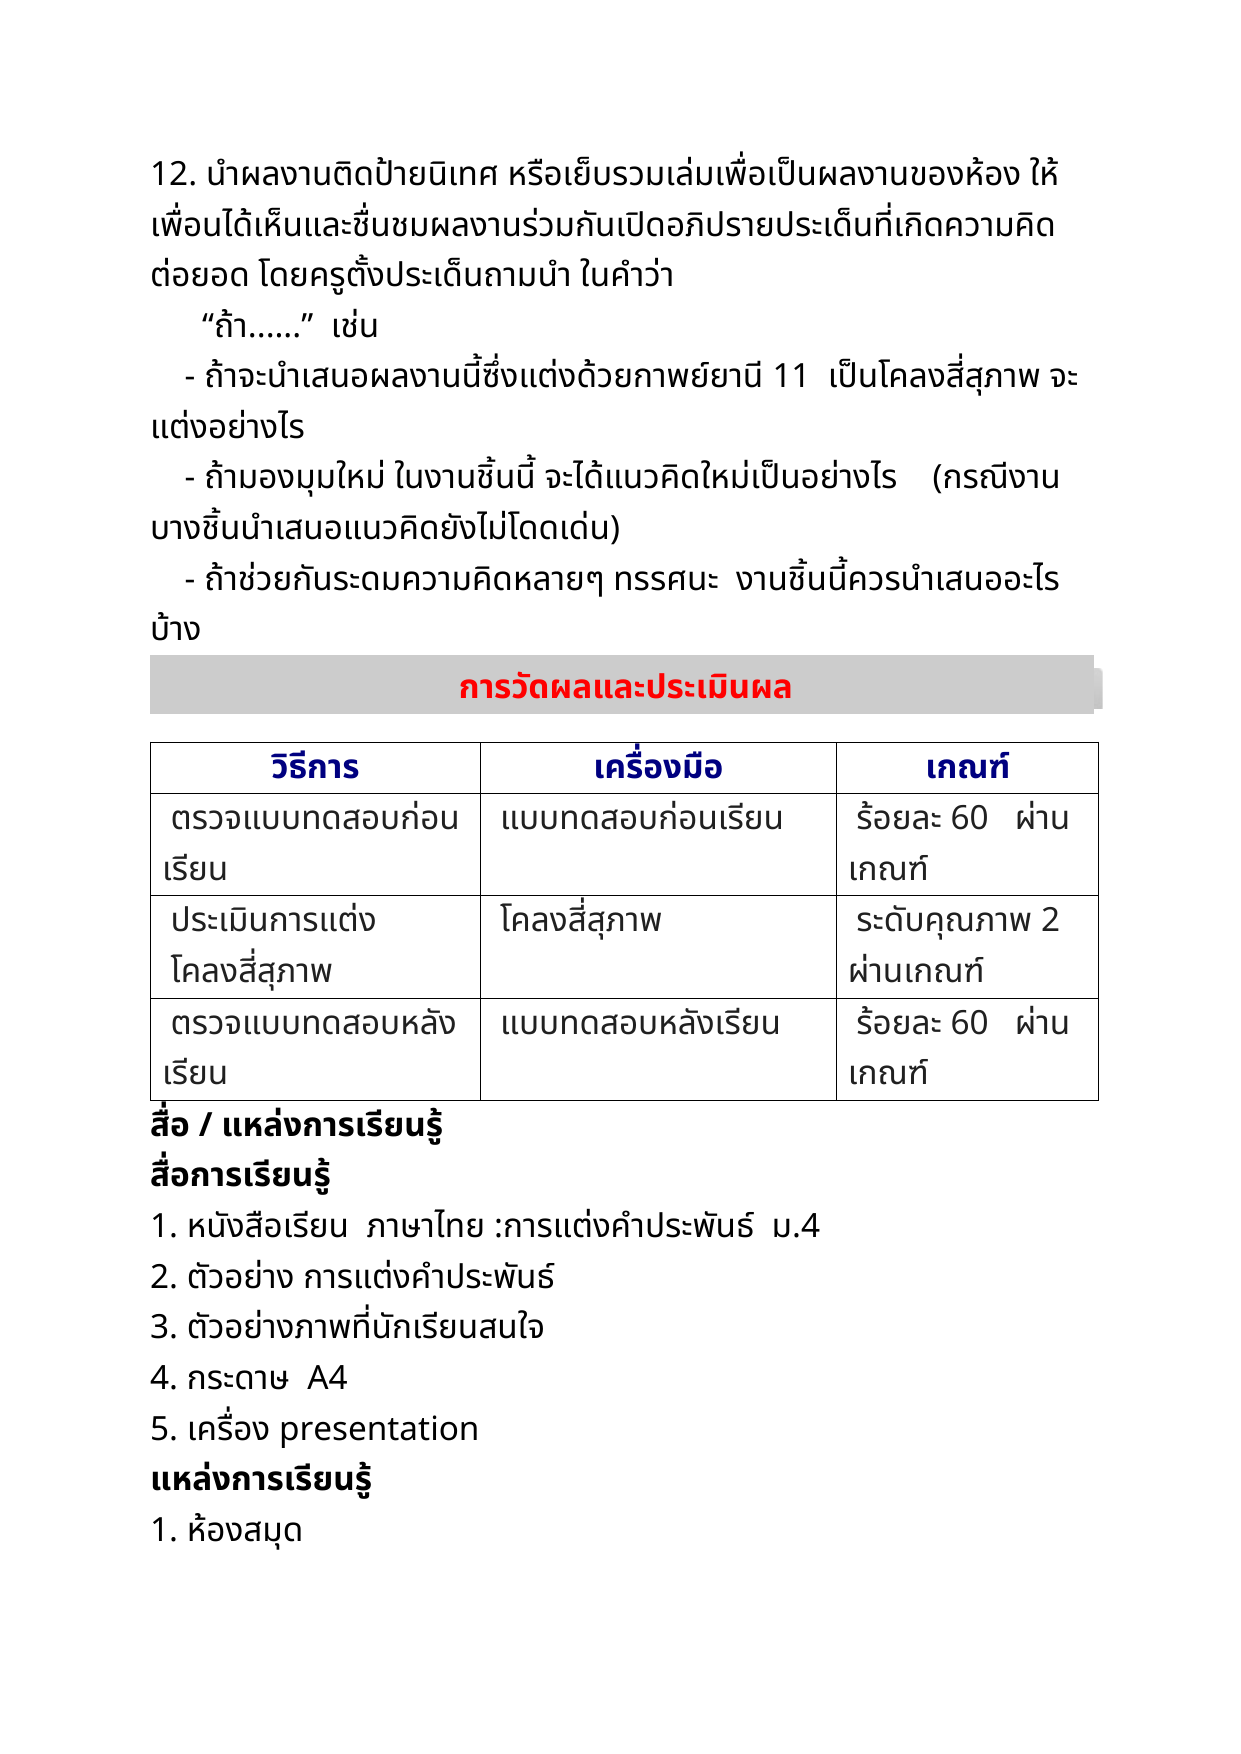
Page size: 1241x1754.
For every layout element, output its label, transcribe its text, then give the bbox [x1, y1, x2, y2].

text - ถ้าช่วยกันระดมความคิดหลายๆ ทรรศนะ งานชิ้นนี้ควรนำเสนออะไรบ้าง [150, 554, 1090, 655]
text แหล่งการเรียนรู้ [150, 1455, 1090, 1505]
text 5. เครื่อง presentation [150, 1404, 1090, 1455]
text สื่อ / แหล่งการเรียนรู้ [150, 1101, 1090, 1151]
table_header [1094, 709, 1103, 714]
text - ถ้ามองมุมใหม่ ในงานชิ้นนี้ จะได้แนวคิดใหม่เป็นอย่างไร (กรณีงานบางชิ้นนำเสนอแนวคิดยังไม่โดดเด่น) [150, 453, 1090, 554]
text สื่อการเรียนรู้ [150, 1151, 1090, 1202]
text 12. นำผลงานติดป้ายนิเทศ หรือเย็บรวมเล่มเพื่อเป็นผลงานของห้อง ให้เพื่อนได้เห็นและชื่นชมผลงานร่วมกันเปิดอภิปรายประเด็นที่เกิดความคิดต่อยอด โดยครูตั้งประเด็นถามนำ ในคำว่า [150, 150, 1090, 301]
text 1. หนังสือเรียน ภาษาไทย :การแต่งคำประพันธ์ ม.4 [150, 1202, 1090, 1252]
text 3. ตัวอย่างภาพที่นักเรียนสนใจ [150, 1303, 1090, 1354]
table_header [1094, 655, 1103, 668]
text 1. ห้องสมุด [150, 1505, 1090, 1556]
text 4. กระดาษ A4 [150, 1354, 1090, 1404]
text “ถ้า......” เช่น [150, 301, 1090, 352]
table_cell [150, 714, 1137, 1101]
text - ถ้าจะนำเสนอผลงานนี้ซึ่งแต่งด้วยกาพย์ยานี 11 เป็นโคลงสี่สุภาพ จะแต่งอย่างไร [150, 352, 1090, 453]
table_header การวัดผลและประเมินผล [150, 655, 1094, 714]
text 2. ตัวอย่าง การแต่งคำประพันธ์ [150, 1252, 1090, 1303]
picture [1094, 668, 1103, 709]
